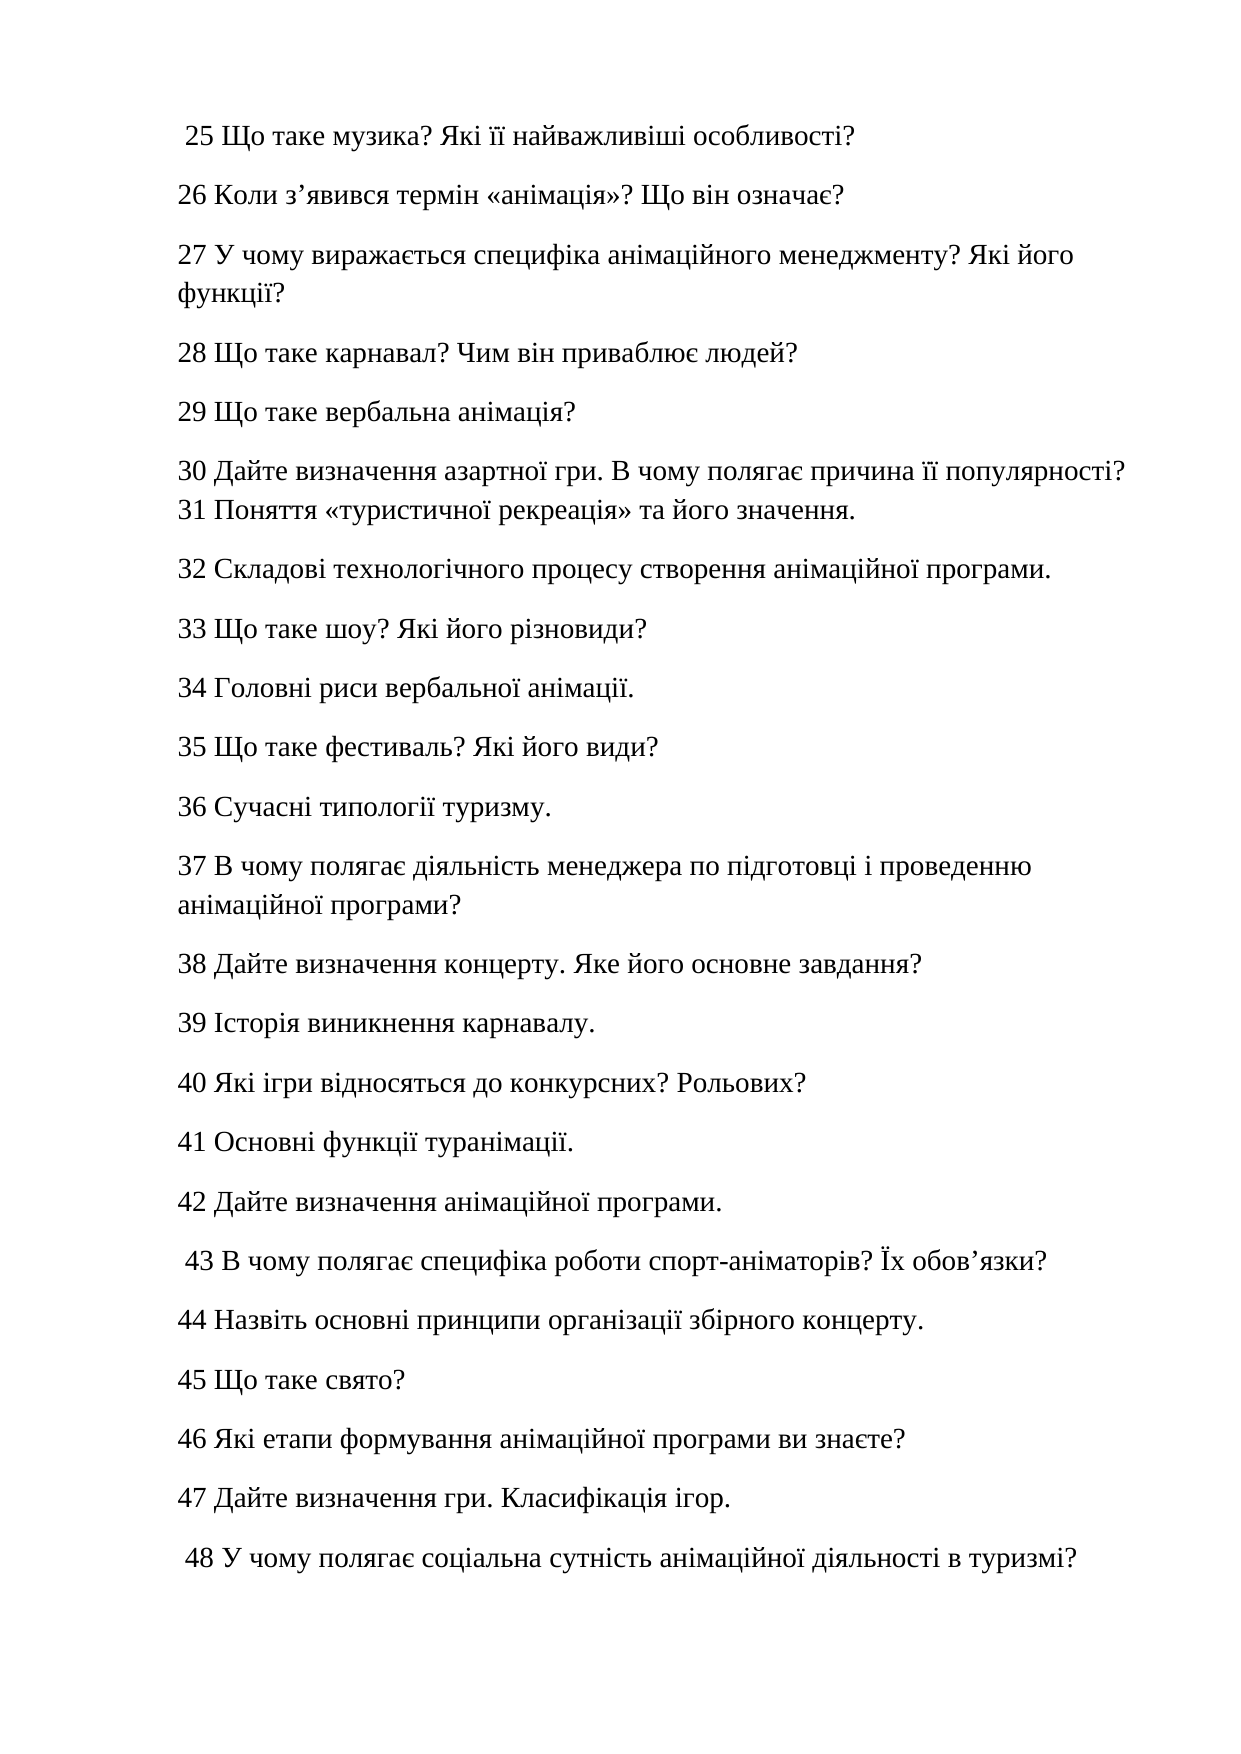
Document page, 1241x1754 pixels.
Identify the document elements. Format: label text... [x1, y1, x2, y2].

text 27 У чому виражається специфіка анімаційного менеджменту? Які його функції? [177, 237, 1152, 309]
text 35 Що таке фестиваль? Які його види? [177, 729, 1152, 763]
text 25 Що таке музика? Які її найважливіші особливості? [177, 118, 1152, 152]
text 38 Дайте визначення концерту. Яке його основне завдання? [177, 946, 1152, 980]
text 28 Що таке карнавал? Чим він приваблює людей? [177, 335, 1152, 368]
text 26 Коли з’явився термін «анімація»? Що він означає? [177, 177, 1152, 211]
text 34 Головні риси вербальної анімації. [177, 670, 1152, 704]
text 37 В чому полягає діяльність менеджера по підготовці і проведенню анімаційної програми? [177, 848, 1152, 920]
text 43 В чому полягає специфіка роботи спорт-аніматорів? Їх обов’язки? [177, 1243, 1152, 1277]
text 29 Що таке вербальна анімація? [177, 394, 1152, 428]
text 46 Які етапи формування анімаційної програми ви знаєте? [177, 1421, 1152, 1455]
text 41 Основні функції туранімації. [177, 1124, 1152, 1158]
text 32 Складові технологічного процесу створення анімаційної програми. [177, 551, 1152, 585]
text 40 Які ігри відносяться до конкурсних? Рольових? [177, 1065, 1152, 1098]
text 33 Що таке шоу? Які його різновиди? [177, 611, 1152, 644]
text 47 Дайте визначення гри. Класифікація ігор. [177, 1481, 1152, 1514]
text 48 У чому полягає соціальна сутність анімаційної діяльності в туризмі? [177, 1540, 1152, 1573]
text 42 Дайте визначення анімаційної програми. [177, 1184, 1152, 1217]
text 45 Що таке свято? [177, 1362, 1152, 1395]
text 30 Дайте визначення азартної гри. В чому полягає причина її популярності? 31 Поняття «туристичної рекреація» та його значення. [177, 453, 1152, 526]
text 39 Історія виникнення карнавалу. [177, 1006, 1152, 1039]
text 36 Сучасні типології туризму. [177, 789, 1152, 822]
text 44 Назвіть основні принципи організації збірного концерту. [177, 1302, 1152, 1336]
